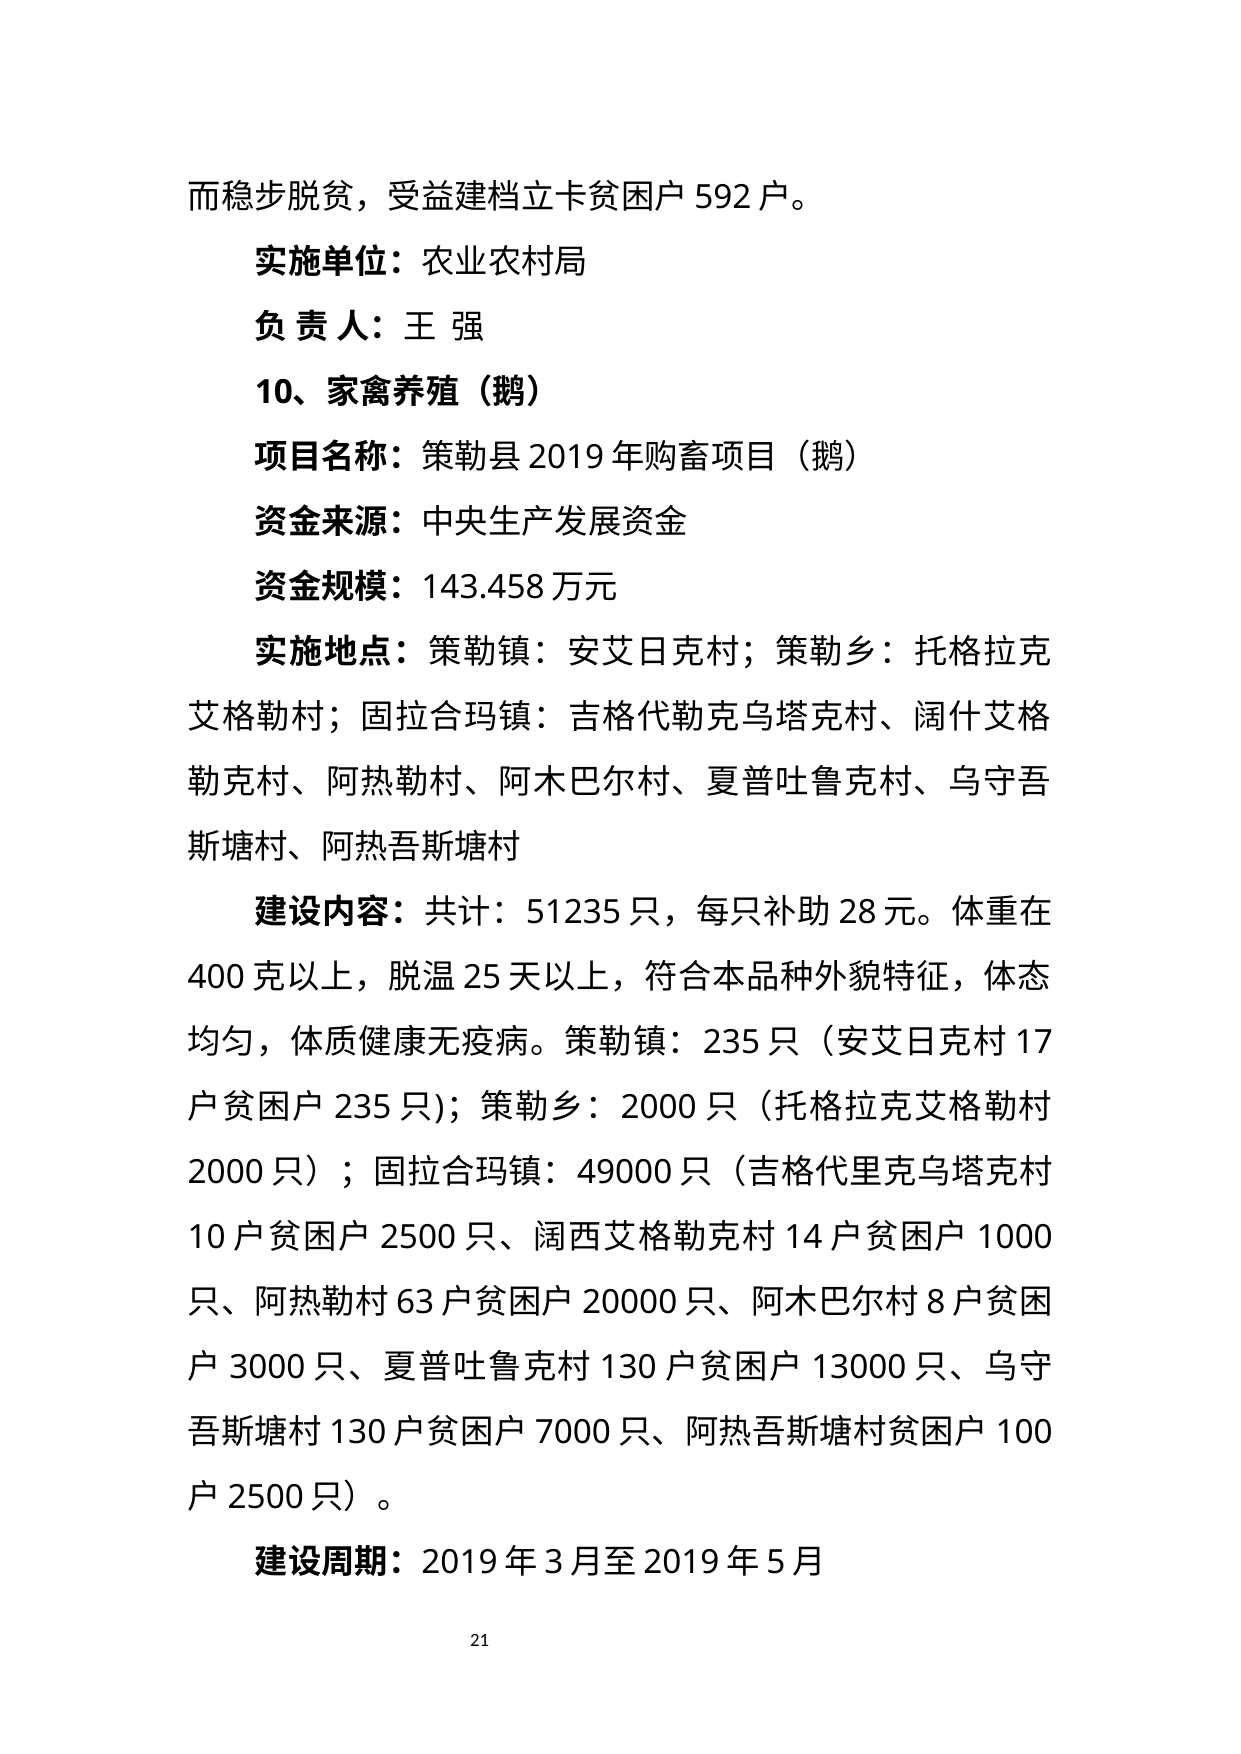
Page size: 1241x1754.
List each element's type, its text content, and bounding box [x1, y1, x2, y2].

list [187, 162, 1053, 227]
text 建设周期：2019年3月至2019年5月 [187, 1527, 1053, 1592]
text 资金来源：中央生产发展资金 [187, 487, 1053, 552]
list 负 责 人：王 强 [187, 292, 1053, 357]
text 项目名称：策勒县2019年购畜项目（鹅） [187, 422, 1053, 487]
text 建设内容：共计：51235只，每只补助28元。体重在400克以上，脱温25天以上，符合本品种外貌特征，体态均匀，体质健康无疫病。策勒镇：235只（安艾日克村17户贫困户235只)；策勒乡：2000只（托格拉克艾格勒村2000只）；固拉合玛镇：49000只（吉格代里克乌塔克村10户贫困户2500只、阔西艾格勒克村14户贫困户1000只、阿热勒村63户贫困户20000只、阿木巴尔村8户贫困户3000只、夏普吐鲁克村130户贫困户13000只、乌守吾斯塘村130户贫困户7000只、阿热吾斯塘村贫困户100户2500只）。 [187, 877, 1053, 1527]
text 实施地点：策勒镇：安艾日克村；策勒乡：托格拉克艾格勒村；固拉合玛镇：吉格代勒克乌塔克村、阔什艾格勒克村、阿热勒村、阿木巴尔村、夏普吐鲁克村、乌守吾斯塘村、阿热吾斯塘村 [187, 617, 1053, 877]
text 资金规模：143.458万元 [187, 552, 1053, 617]
text 10、家禽养殖（鹅） [187, 357, 1053, 422]
list 实施单位：农业农村局 [187, 227, 1053, 292]
